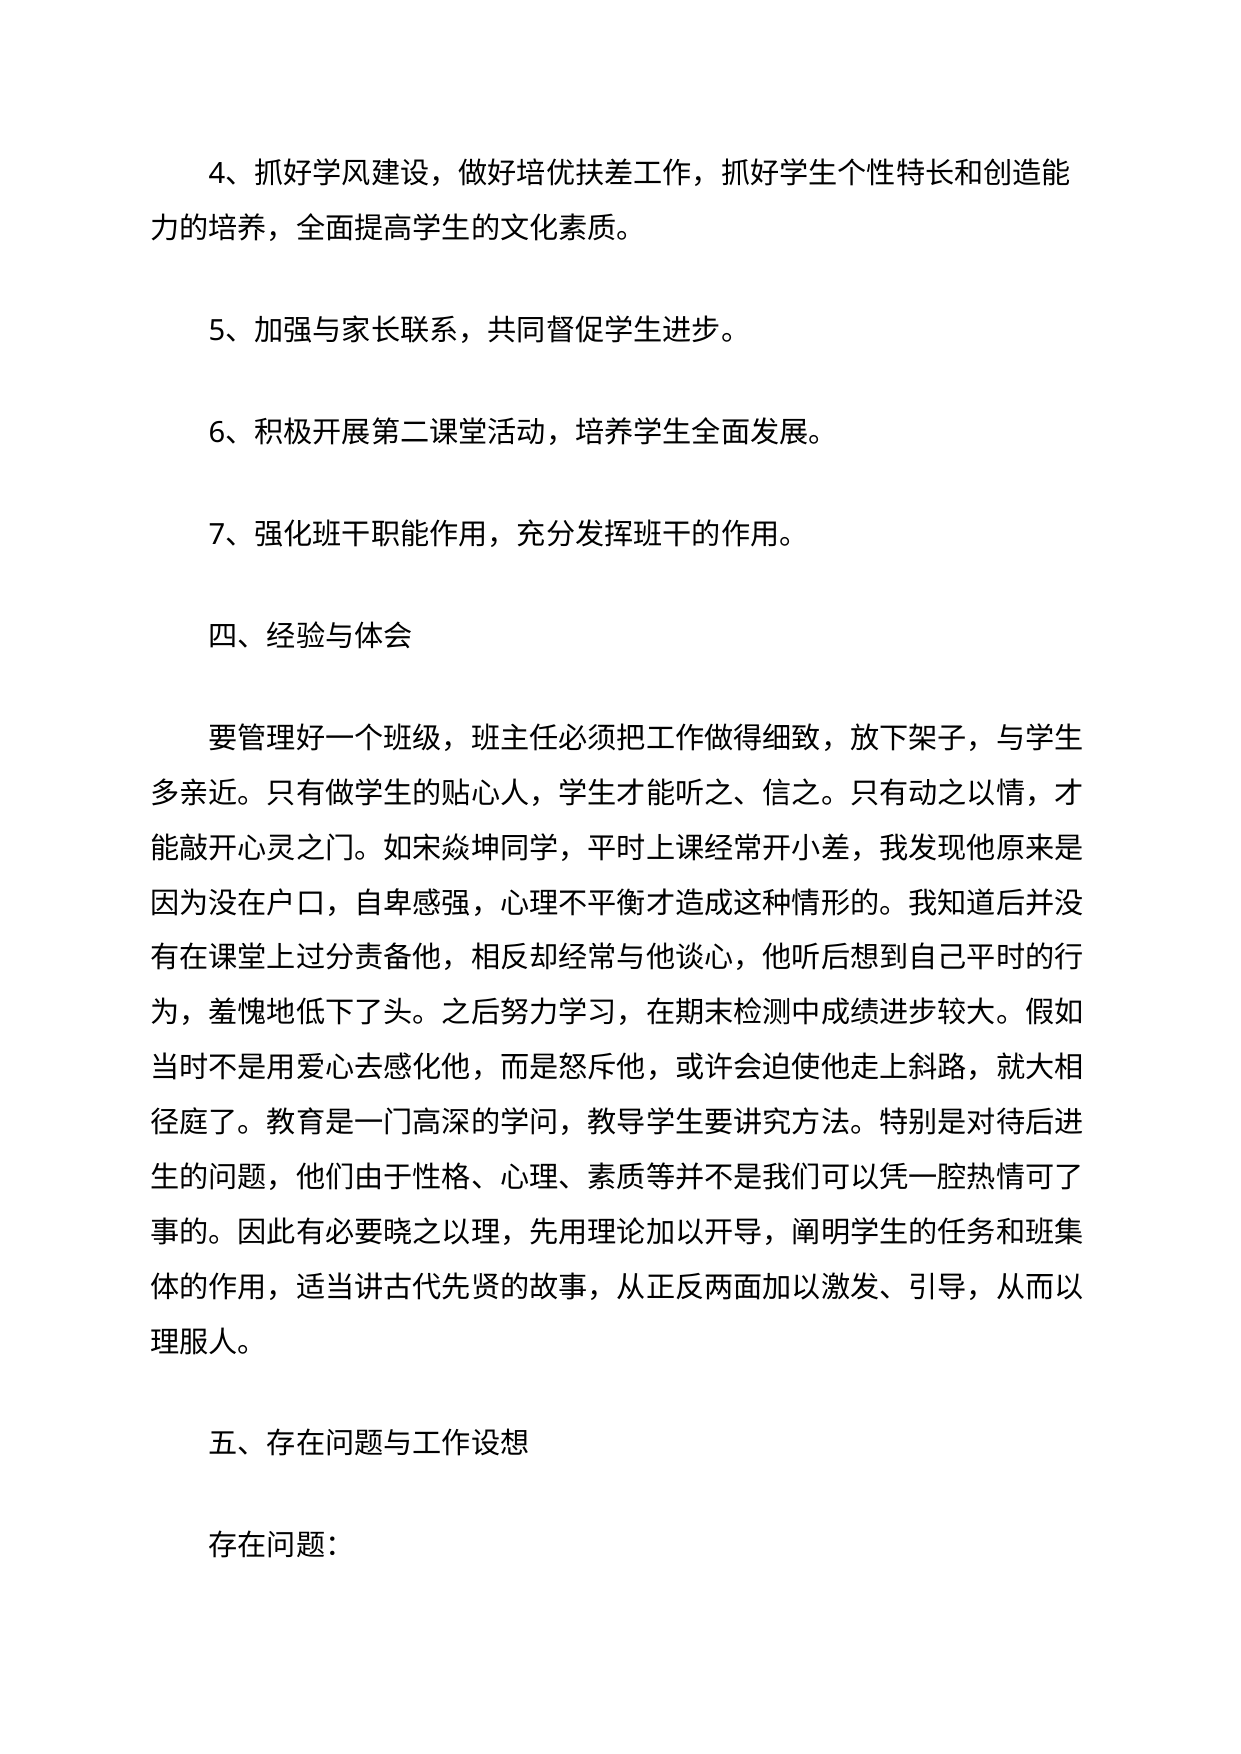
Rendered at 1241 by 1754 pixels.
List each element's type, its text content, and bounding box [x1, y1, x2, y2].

text 存在问题： [150, 1522, 1090, 1564]
text 4、抓好学风建设，做好培优扶差工作，抓好学生个性特长和创造能力的培养，全面提高学生的文化素质。 [150, 150, 1090, 247]
text 五、存在问题与工作设想 [150, 1420, 1090, 1462]
text 7、强化班干职能作用，充分发挥班干的作用。 [150, 511, 1090, 553]
text 四、经验与体会 [150, 613, 1090, 655]
text 6、积极开展第二课堂活动，培养学生全面发展。 [150, 409, 1090, 451]
text 要管理好一个班级，班主任必须把工作做得细致，放下架子，与学生多亲近。只有做学生的贴心人，学生才能听之、信之。只有动之以情，才能敲开心灵之门。如宋焱坤同学，平时上课经常开小差，我发现他原来是因为没在户口，自卑感强，心理不平衡才造成这种情形的。我知道后并没有在课堂上过分责备他，相反却经常与他谈心，他听后想到自己平时的行为，羞愧地低下了头。之后努力学习，在期末检测中成绩进步较大。假如当时不是用爱心去感化他，而是怒斥他，或许会迫使他走上斜路，就大相径庭了。教育是一门高深的学问，教导学生要讲究方法。特别是对待后进生的问题，他们由于性格、心理、素质等并不是我们可以凭一腔热情可了事的。因此有必要晓之以理，先用理论加以开导，阐明学生的任务和班集体的作用，适当讲古代先贤的故事，从正反两面加以激发、引导，从而以理服人。 [150, 714, 1090, 1361]
text 5、加强与家长联系，共同督促学生进步。 [150, 307, 1090, 349]
